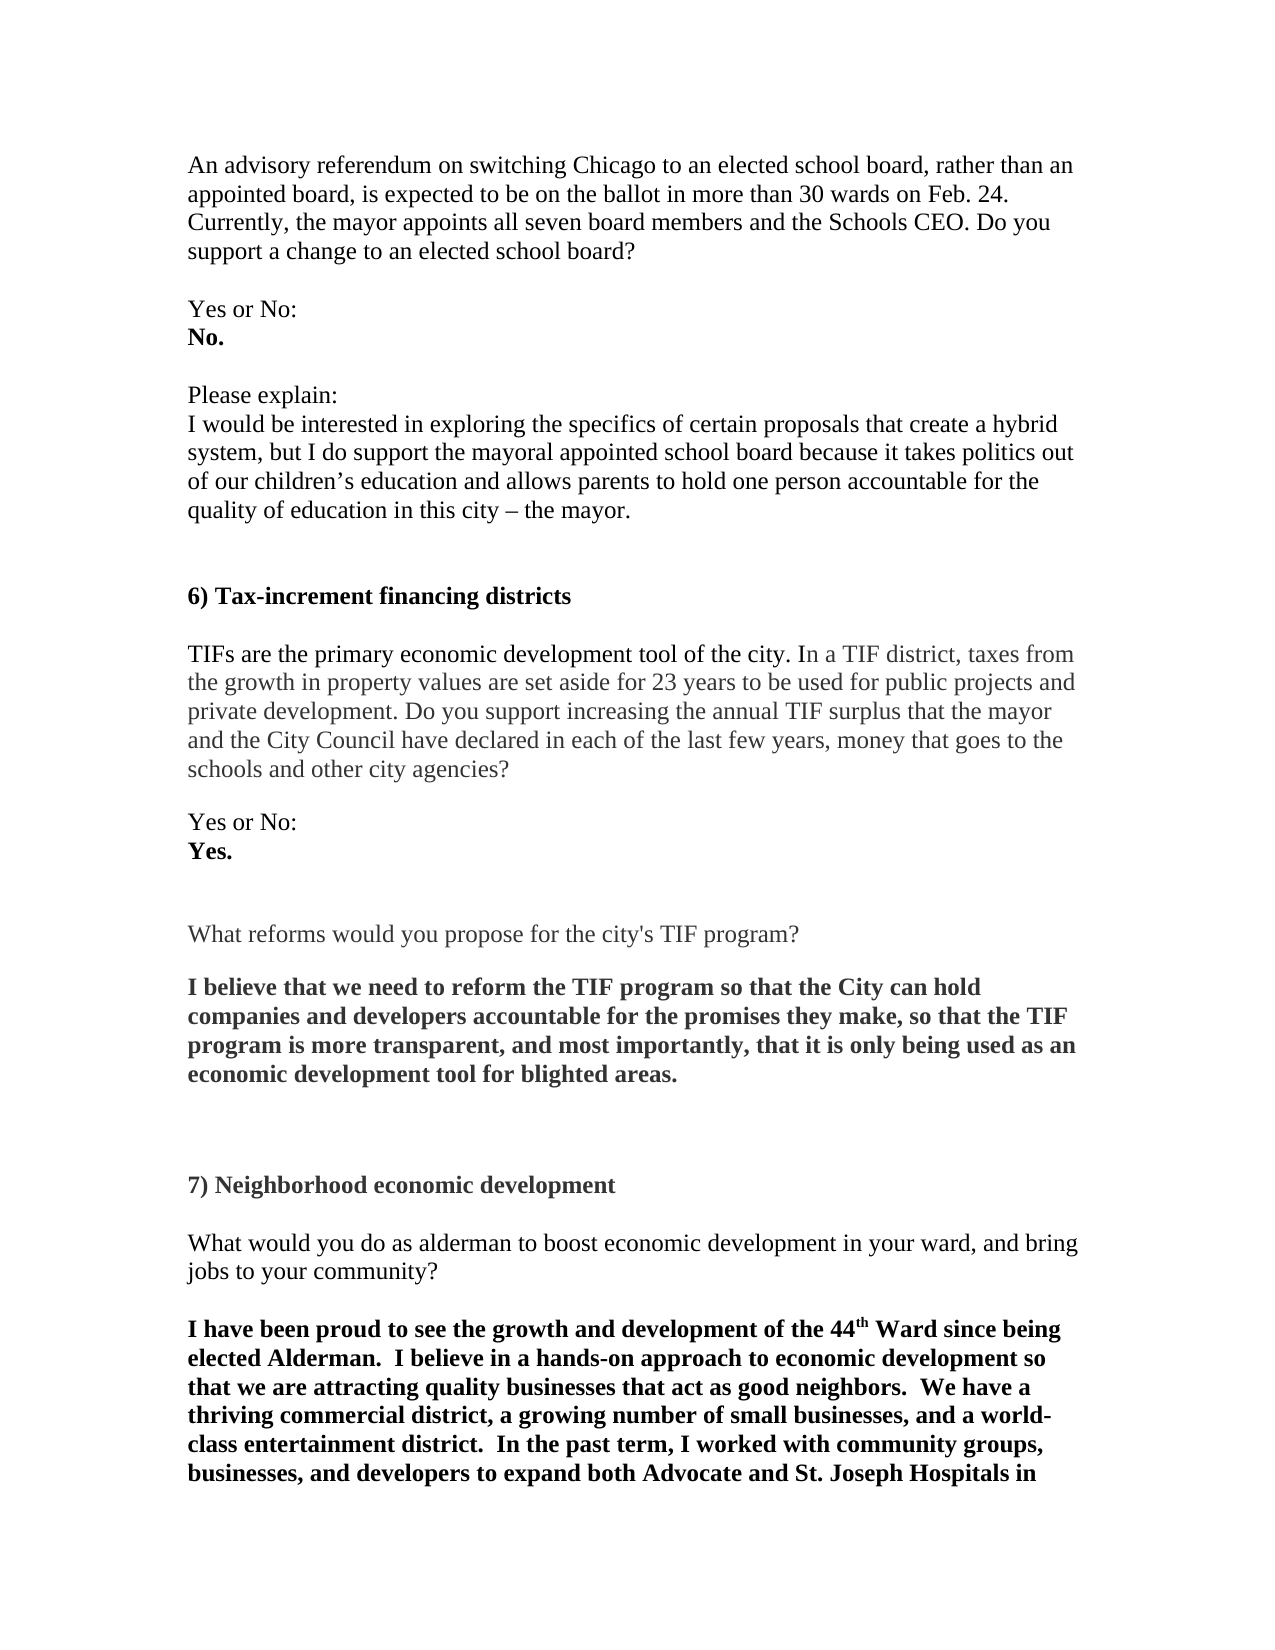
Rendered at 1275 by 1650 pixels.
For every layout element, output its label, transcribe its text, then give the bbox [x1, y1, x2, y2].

text Yes or No: [187, 294, 1087, 322]
text What reforms would you propose for the city's TIF program? [187, 919, 1087, 947]
text What would you do as alderman to boost economic development in your ward, and bring jobs to your community? [187, 1228, 1087, 1285]
text I believe that we need to reform the TIF program so that the City can hold companies and developers accountable for the promises they make, so that the TIF program is more transparent, and most importantly, that it is only being used as an economic development tool for blighted areas. [187, 972, 1087, 1087]
text Yes or No: [187, 807, 1087, 836]
text Please explain: [187, 380, 1087, 409]
text TIFs are the primary economic development tool of the city. In a TIF district, taxes from the growth in property values are set aside for 23 years to be used for public projects and private development. Do you support increasing the annual TIF surplus that the mayor and the City Council have declared in each of the last few years, money that goes to the schools and other city agencies? [187, 639, 1087, 782]
text I would be interested in exploring the specifics of certain proposals that create a hybrid system, but I do support the mayoral appointed school board because it takes politics out of our children’s education and allows parents to hold one person accountable for the quality of education in this city – the mayor. [187, 409, 1087, 524]
text An advisory referendum on switching Chicago to an elected school board, rather than an appointed board, is expected to be on the ballot in more than 30 wards on Feb. 24. Currently, the mayor appoints all seven board members and the Schools CEO. Do you support a change to an elected school board? [187, 150, 1087, 265]
text Yes. [187, 836, 1087, 865]
text 7) Neighborhood economic development [187, 1170, 1087, 1199]
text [187, 1314, 1087, 1487]
text No. [187, 322, 1087, 351]
text 6) Tax-increment financing districts [187, 581, 1087, 610]
